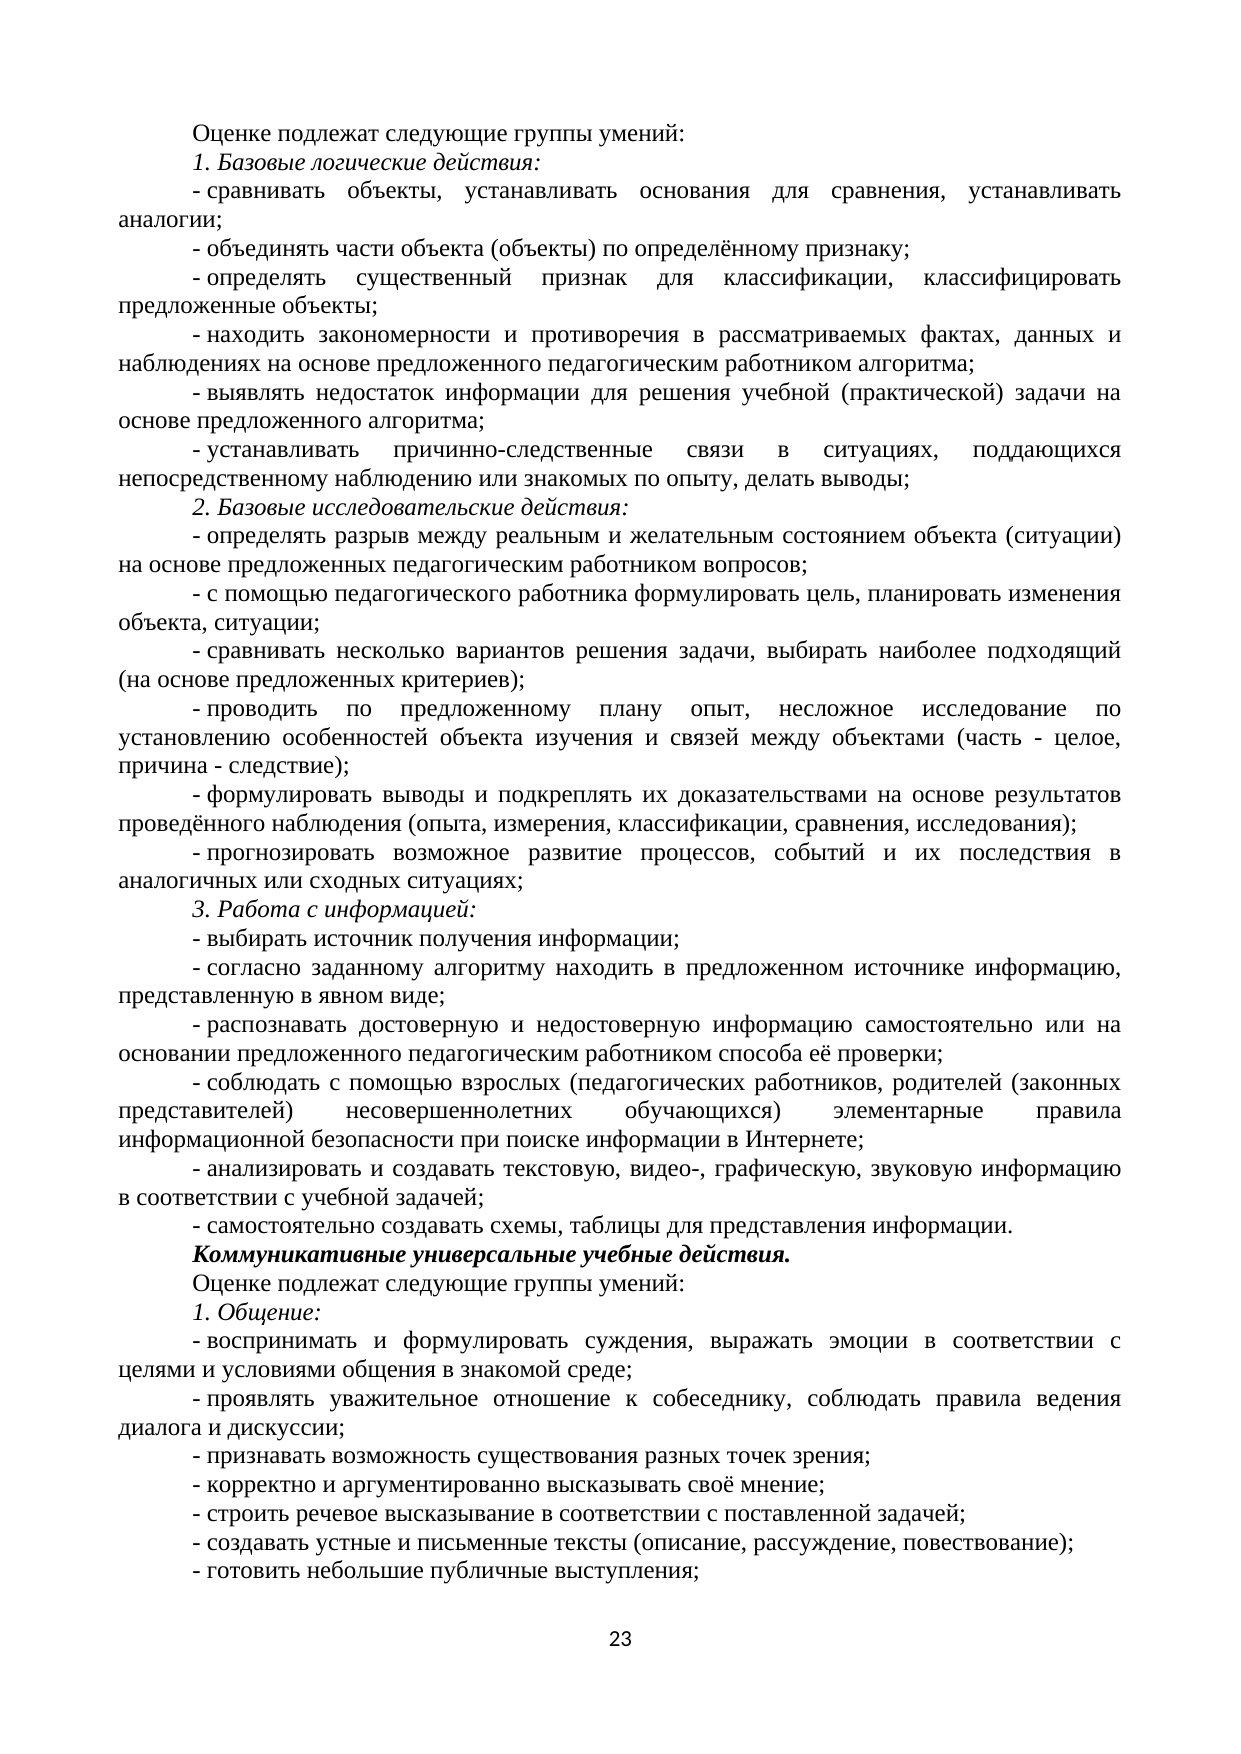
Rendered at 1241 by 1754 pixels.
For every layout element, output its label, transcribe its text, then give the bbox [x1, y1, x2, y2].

text - согласно заданному алгоритму находить в предложенном источнике информацию, представленную в явном виде; [118, 952, 1122, 1009]
text - строить речевое высказывание в соответствии с поставленной задачей; [118, 1498, 1122, 1527]
text - формулировать выводы и подкреплять их доказательствами на основе результатов проведённого наблюдения (опыта, измерения, классификации, сравнения, исследования); [118, 779, 1122, 837]
text - создавать устные и письменные тексты (описание, рассуждение, повествование); [118, 1527, 1122, 1556]
text - соблюдать с помощью взрослых (педагогических работников, родителей (законных представителей) несовершеннолетних обучающихся) элементарные правила информационной безопасности при поиске информации в Интернете; [118, 1067, 1122, 1153]
text - находить закономерности и противоречия в рассматриваемых фактах, данных и наблюдениях на основе предложенного педагогическим работником алгоритма; [118, 319, 1122, 377]
text - готовить небольшие публичные выступления; [118, 1556, 1122, 1584]
text - сравнивать объекты, устанавливать основания для сравнения, устанавливать аналогии; [118, 176, 1122, 233]
text - воспринимать и формулировать суждения, выражать эмоции в соответствии с целями и условиями общения в знакомой среде; [118, 1326, 1122, 1383]
text - распознавать достоверную и недостоверную информацию самостоятельно или на основании предложенного педагогическим работником способа её проверки; [118, 1009, 1122, 1067]
text - устанавливать причинно-следственные связи в ситуациях, поддающихся непосредственному наблюдению или знакомых по опыту, делать выводы; [118, 434, 1122, 492]
text - выбирать источник получения информации; [118, 923, 1122, 952]
text - проводить по предложенному плану опыт, несложное исследование по установлению особенностей объекта изучения и связей между объектами (часть - целое, причина - следствие); [118, 693, 1122, 779]
text - выявлять недостаток информации для решения учебной (практической) задачи на основе предложенного алгоритма; [118, 377, 1122, 434]
text - проявлять уважительное отношение к собеседнику, соблюдать правила ведения диалога и дискуссии; [118, 1383, 1122, 1441]
text - определять существенный признак для классификации, классифицировать предложенные объекты; [118, 262, 1122, 319]
text - прогнозировать возможное развитие процессов, событий и их последствия в аналогичных или сходных ситуациях; [118, 837, 1122, 894]
text Оценке подлежат следующие группы умений: [118, 118, 1122, 147]
text 2. Базовые исследовательские действия: [118, 492, 1122, 521]
text - самостоятельно создавать схемы, таблицы для представления информации. [118, 1211, 1122, 1239]
text - признавать возможность существования разных точек зрения; [118, 1441, 1122, 1469]
text - сравнивать несколько вариантов решения задачи, выбирать наиболее подходящий (на основе предложенных критериев); [118, 636, 1122, 693]
text 1. Общение: [118, 1297, 1122, 1326]
text Коммуникативные универсальные учебные действия. [118, 1239, 1122, 1268]
text Оценке подлежат следующие группы умений: [118, 1268, 1122, 1297]
text - с помощью педагогического работника формулировать цель, планировать изменения объекта, ситуации; [118, 578, 1122, 636]
text - объединять части объекта (объекты) по определённому признаку; [118, 233, 1122, 262]
text - корректно и аргументированно высказывать своё мнение; [118, 1469, 1122, 1498]
text 1. Базовые логические действия: [118, 147, 1122, 176]
text 3. Работа с информацией: [118, 894, 1122, 923]
text - анализировать и создавать текстовую, видео-, графическую, звуковую информацию в соответствии с учебной задачей; [118, 1153, 1122, 1211]
text - определять разрыв между реальным и желательным состоянием объекта (ситуации) на основе предложенных педагогическим работником вопросов; [118, 521, 1122, 578]
